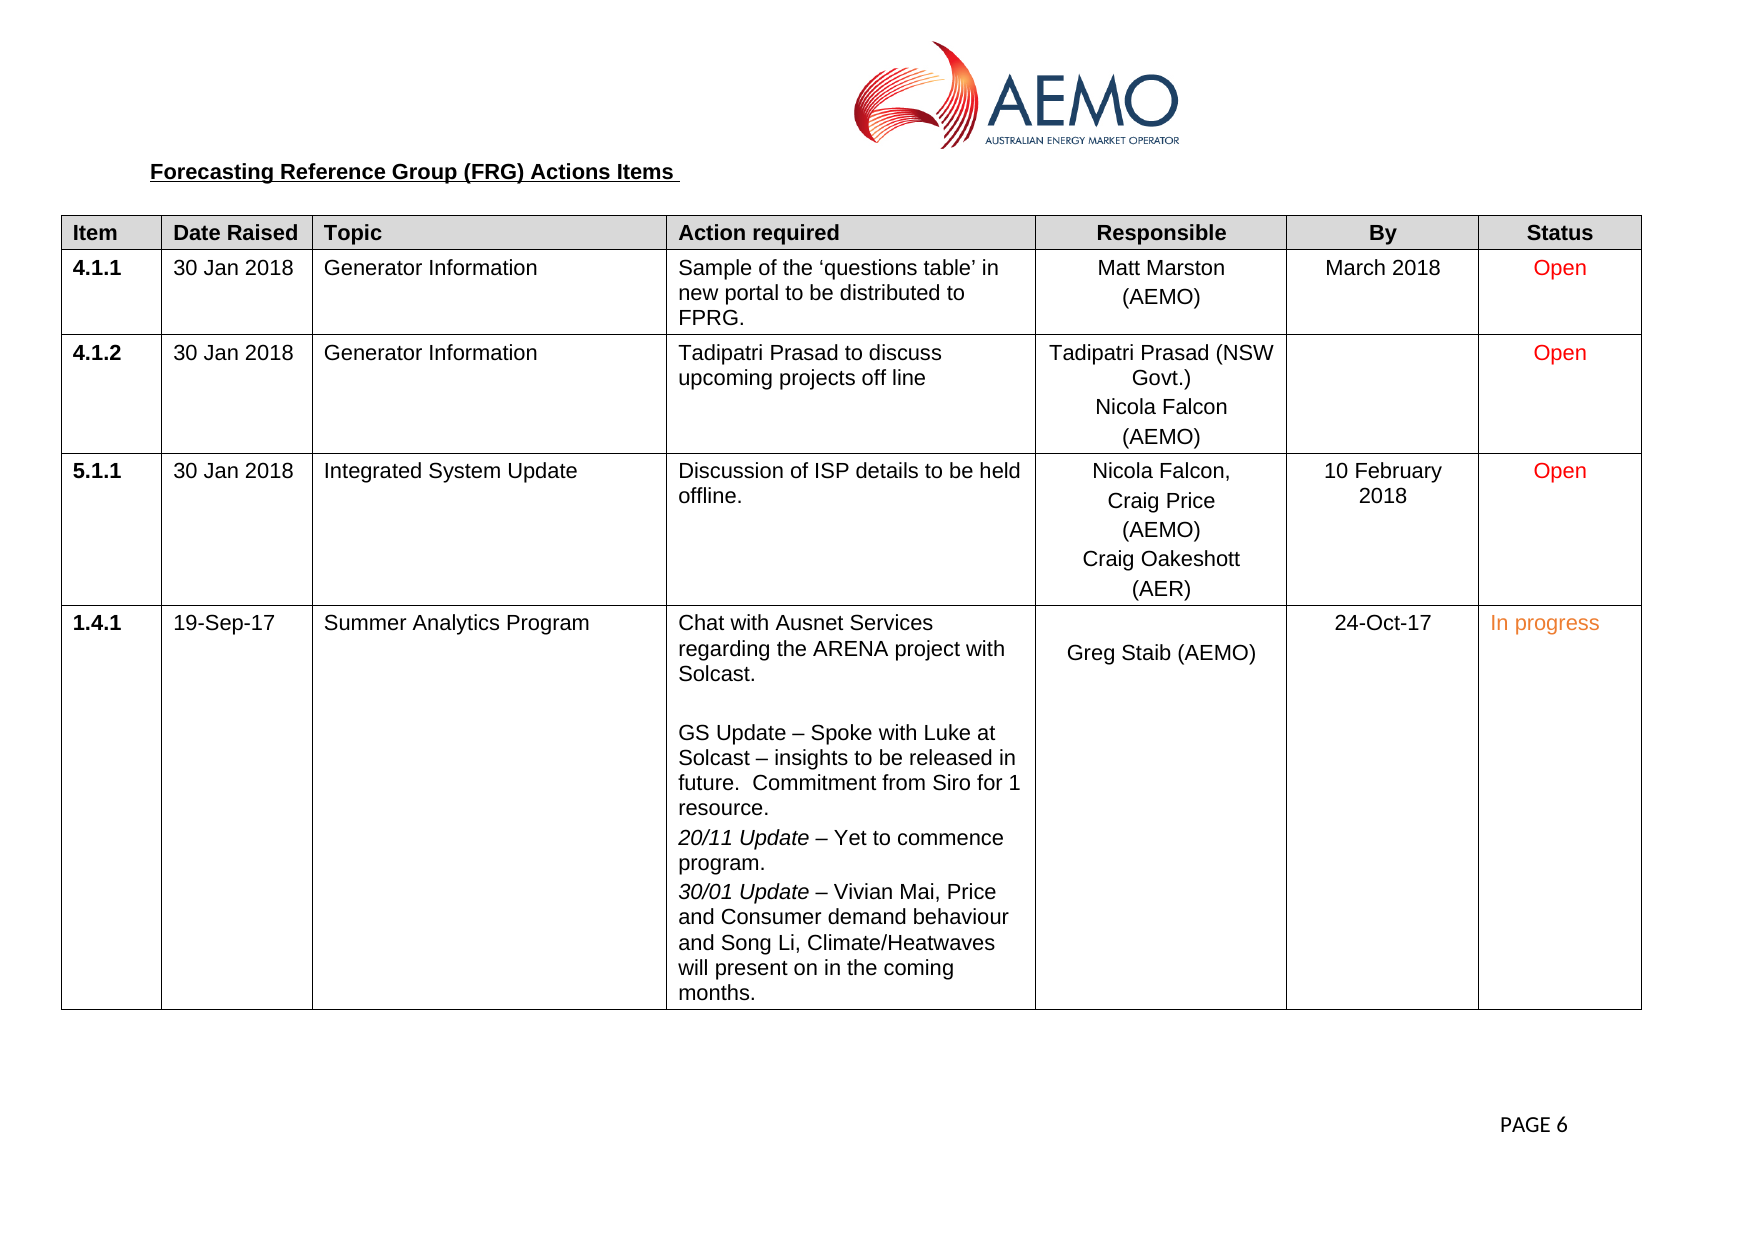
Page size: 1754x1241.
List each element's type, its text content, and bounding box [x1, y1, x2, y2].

table_cell 30 Jan 2018 [162, 250, 312, 334]
table_cell Open [1479, 454, 1641, 605]
table_cell Discussion of ISP details to be held offline. [667, 454, 1035, 605]
table_cell 5.1.1 [62, 454, 161, 605]
table_cell Generator Information [313, 335, 666, 453]
table_cell 10 February 2018 [1287, 454, 1478, 605]
table_header Status [1479, 216, 1641, 249]
table_header Responsible [1036, 216, 1286, 249]
table_cell Tadipatri Prasad (NSW Govt.) Nicola Falcon (AEMO) [1036, 335, 1286, 453]
table_cell Matt Marston (AEMO) [1036, 250, 1286, 334]
table_cell 1.4.1 [62, 606, 161, 1009]
table_cell 4.1.2 [62, 335, 161, 453]
table_cell Generator Information [313, 250, 666, 334]
table_cell In progress [1479, 606, 1641, 1009]
table_header Topic [313, 216, 666, 249]
table_header Item [62, 216, 161, 249]
table_cell [1287, 335, 1478, 453]
table_cell 30 Jan 2018 [162, 335, 312, 453]
table_cell 19-Sep-17 [162, 606, 312, 1009]
table_cell Chat with Ausnet Services regarding the ARENA project with Solcast. GS Update – Spoke with Luke at Solcast – insights to be released in future. Commitment from Siro for 1 resource. 20/11 Update – Yet to commence program. 30/01 Update – Vivian Mai, Price and Consumer demand behaviour and Song Li, Climate/Heatwaves will present on in the coming months. [667, 606, 1035, 1009]
table_cell Greg Staib (AEMO) [1036, 606, 1286, 1009]
table_cell 30 Jan 2018 [162, 454, 312, 605]
picture [853, 41, 1180, 149]
table_cell Open [1479, 335, 1641, 453]
table_cell Sample of the ‘questions table’ in new portal to be distributed to FPRG. [667, 250, 1035, 334]
table_cell Nicola Falcon, Craig Price (AEMO) Craig Oakeshott (AER) [1036, 454, 1286, 605]
table_header Action required [667, 216, 1035, 249]
table_cell Tadipatri Prasad to discuss upcoming projects off line [667, 335, 1035, 453]
table_cell March 2018 [1287, 250, 1478, 334]
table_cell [313, 606, 666, 1009]
text Forecasting Reference Group (FRG) Actions Items [150, 156, 1604, 186]
table_cell Open [1479, 250, 1641, 334]
table_cell 24-Oct-17 [1287, 606, 1478, 1009]
table_header By [1287, 216, 1478, 249]
table_cell 4.1.1 [62, 250, 161, 334]
table_cell Integrated System Update [313, 454, 666, 605]
table_header Date Raised [162, 216, 312, 249]
